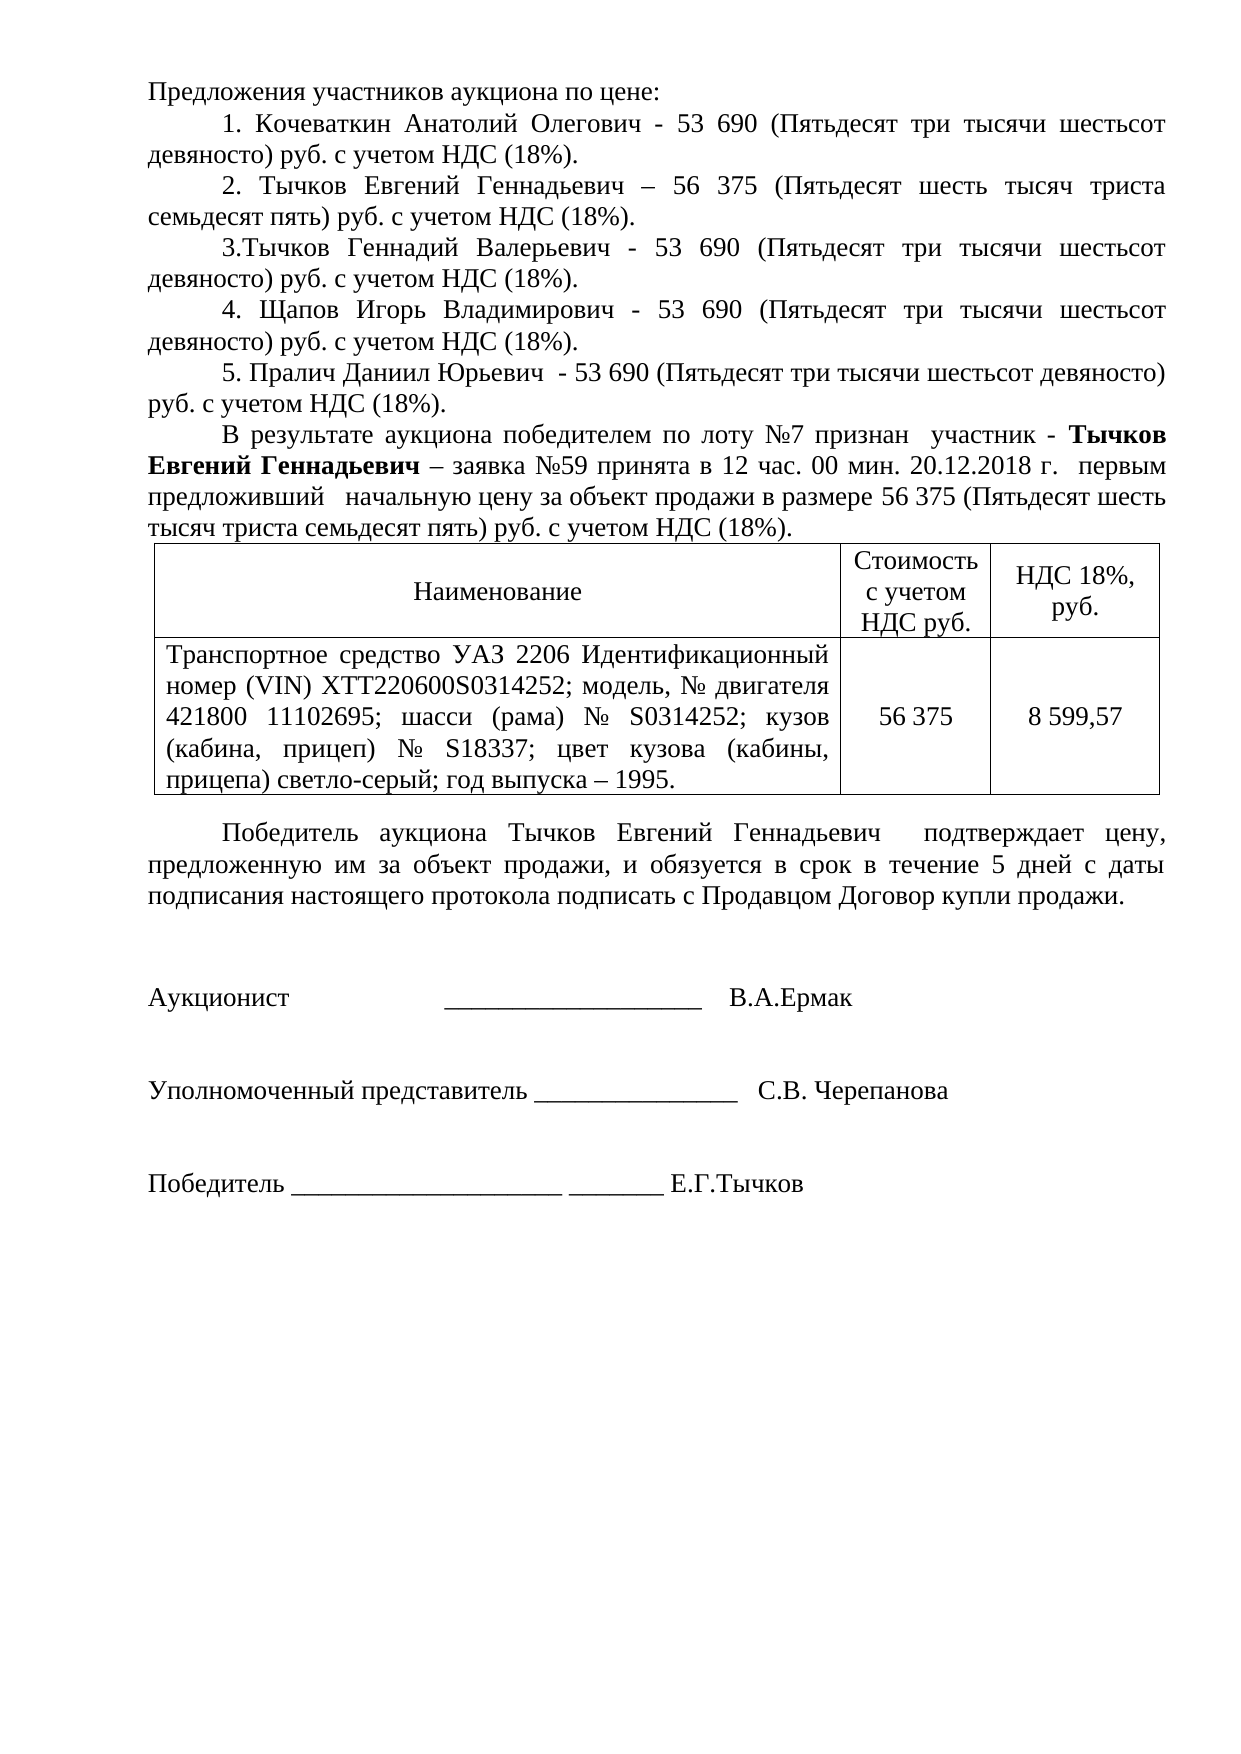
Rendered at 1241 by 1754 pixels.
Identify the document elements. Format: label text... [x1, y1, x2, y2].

title 4. Щапов Игорь Владимирович - 53 690 (Пятьдесят три тысячи шестьсот девяносто) руб. с учетом НДС (18%). [148, 293, 1166, 356]
text Аукционист ___________________ В.А.Ермак [148, 981, 1166, 1012]
table_header НДС 18%, руб. [991, 544, 1159, 637]
text Победитель ____________________ _______ Е.Г.Тычков [148, 1167, 1166, 1198]
table_cell Транспортное средство УАЗ 2206 Идентификационный номер (VIN) XTТ220600S0314252; модель, № двигателя 421800 11102695; шасси (рама) № S0314252; кузов (кабина, прицеп) № S18337; цвет кузова (кабины, прицепа) светло-серый; год выпуска – 1995. [155, 638, 840, 794]
text Предложения участников аукциона по цене: [148, 76, 1166, 107]
title 2. Тычков Евгений Геннадьевич – 56 375 (Пятьдесят шесть тысяч триста семьдесят пять) руб. с учетом НДС (18%). [148, 169, 1166, 231]
title 5. Пралич Даниил Юрьевич - 53 690 (Пятьдесят три тысячи шестьсот девяносто) руб. с учетом НДС (18%). [148, 356, 1166, 418]
title Победитель аукциона Тычков Евгений Геннадьевич подтверждает цену, предложенную им за объект продажи, и обязуется в срок в течение 5 дней с даты подписания настоящего протокола подписать с Продавцом Договор купли продажи. [148, 817, 1166, 910]
title 3.Тычков Геннадий Валерьевич - 53 690 (Пятьдесят три тысячи шестьсот девяносто) руб. с учетом НДС (18%). [148, 231, 1166, 293]
table_header Стоимость с учетом НДС руб. [841, 544, 990, 637]
text Уполномоченный представитель _______________ С.В. Черепанова [148, 1074, 1166, 1105]
title 1. Кочеваткин Анатолий Олегович - 53 690 (Пятьдесят три тысячи шестьсот девяносто) руб. с учетом НДС (18%). [148, 107, 1166, 169]
table_cell 56 375 [841, 638, 990, 794]
table_cell 8 599,57 [991, 638, 1159, 794]
title В результате аукциона победителем по лоту №7 признан участник - Тычков Евгений Геннадьевич – заявка №59 принята в 12 час. 00 мин. 20.12.2018 г. первым предложивший начальную цену за объект продажи в размере 56 375 (Пятьдесят шесть тысяч триста семьдесят пять) руб. с учетом НДС (18%). [148, 418, 1166, 543]
table_header Наименование [155, 544, 840, 637]
